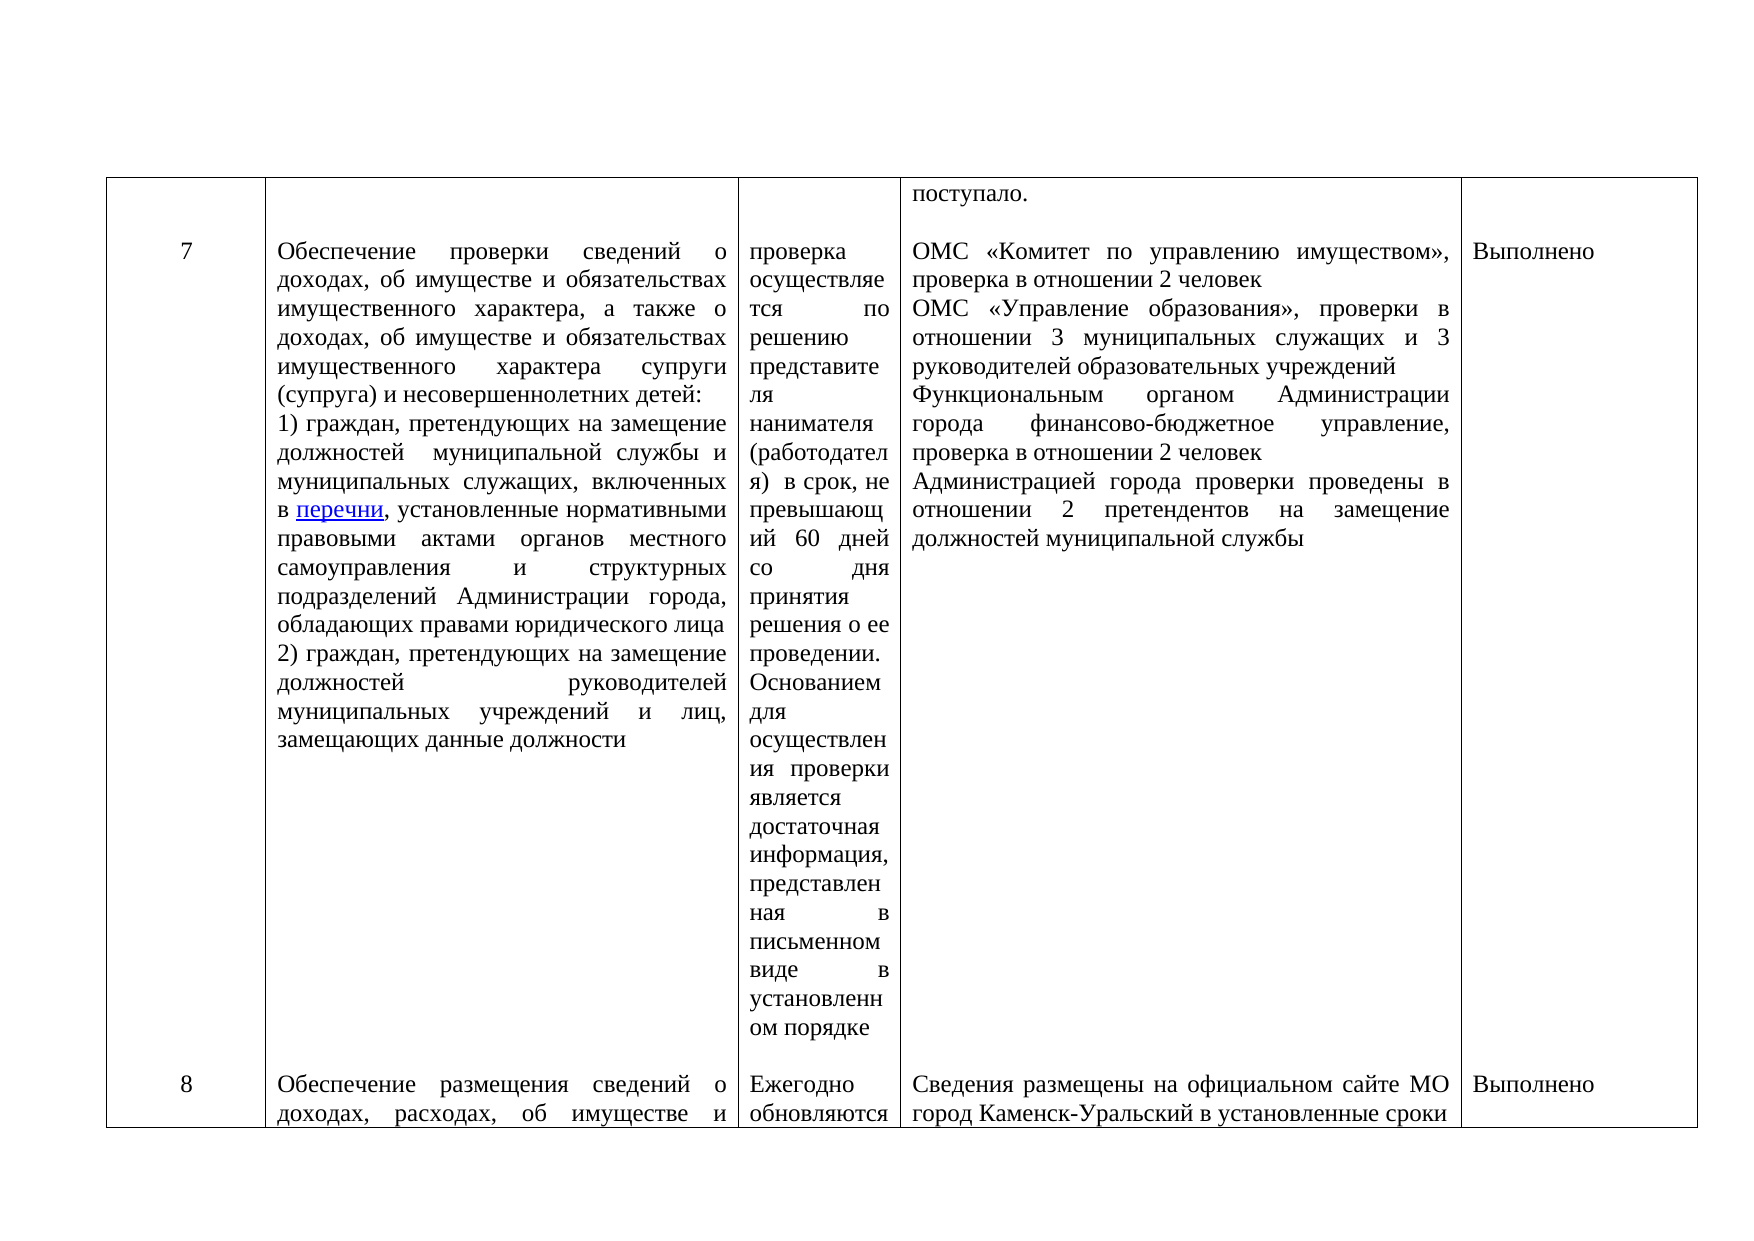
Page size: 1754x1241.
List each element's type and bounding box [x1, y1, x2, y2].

table_cell [739, 178, 900, 1127]
table_cell [107, 178, 265, 1127]
table_cell [1462, 178, 1697, 1127]
table_cell [266, 178, 738, 1127]
table_cell [901, 178, 1461, 1127]
